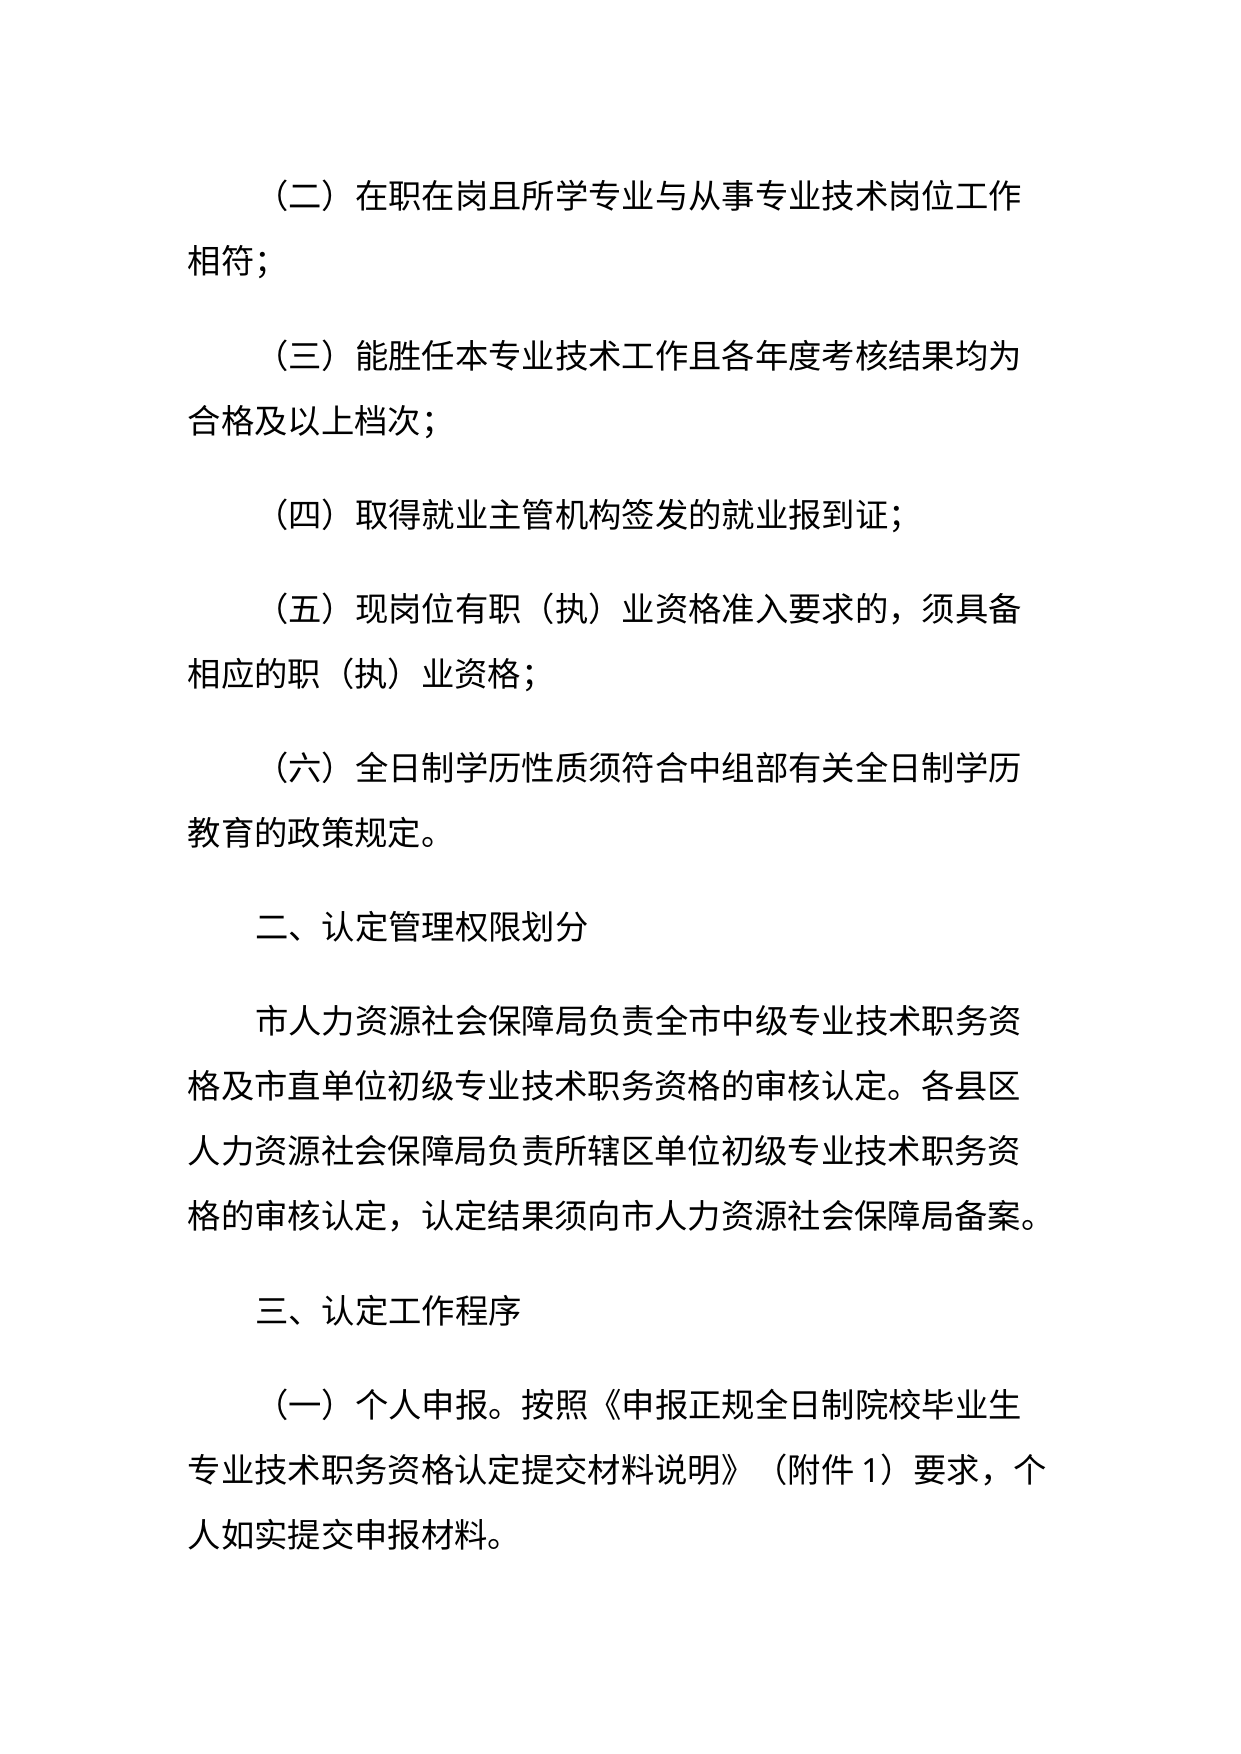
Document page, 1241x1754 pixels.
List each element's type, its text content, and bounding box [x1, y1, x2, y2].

text 二、认定管理权限划分 [187, 893, 1053, 958]
text （一）个人申报。按照《申报正规全日制院校毕业生专业技术职务资格认定提交材料说明》（附件1）要求，个人如实提交申报材料。 [187, 1370, 1053, 1565]
text （三）能胜任本专业技术工作且各年度考核结果均为合格及以上档次； [187, 321, 1053, 451]
text （四）取得就业主管机构签发的就业报到证； [187, 480, 1053, 545]
text 三、认定工作程序 [187, 1276, 1053, 1341]
text （六）全日制学历性质须符合中组部有关全日制学历教育的政策规定。 [187, 734, 1053, 864]
text 市人力资源社会保障局负责全市中级专业技术职务资格及市直单位初级专业技术职务资格的审核认定。各县区人力资源社会保障局负责所辖区单位初级专业技术职务资格的审核认定，认定结果须向市人力资源社会保障局备案。 [187, 987, 1053, 1247]
text （五）现岗位有职（执）业资格准入要求的，须具备相应的职（执）业资格； [187, 574, 1053, 704]
text （二）在职在岗且所学专业与从事专业技术岗位工作相符； [187, 162, 1053, 292]
